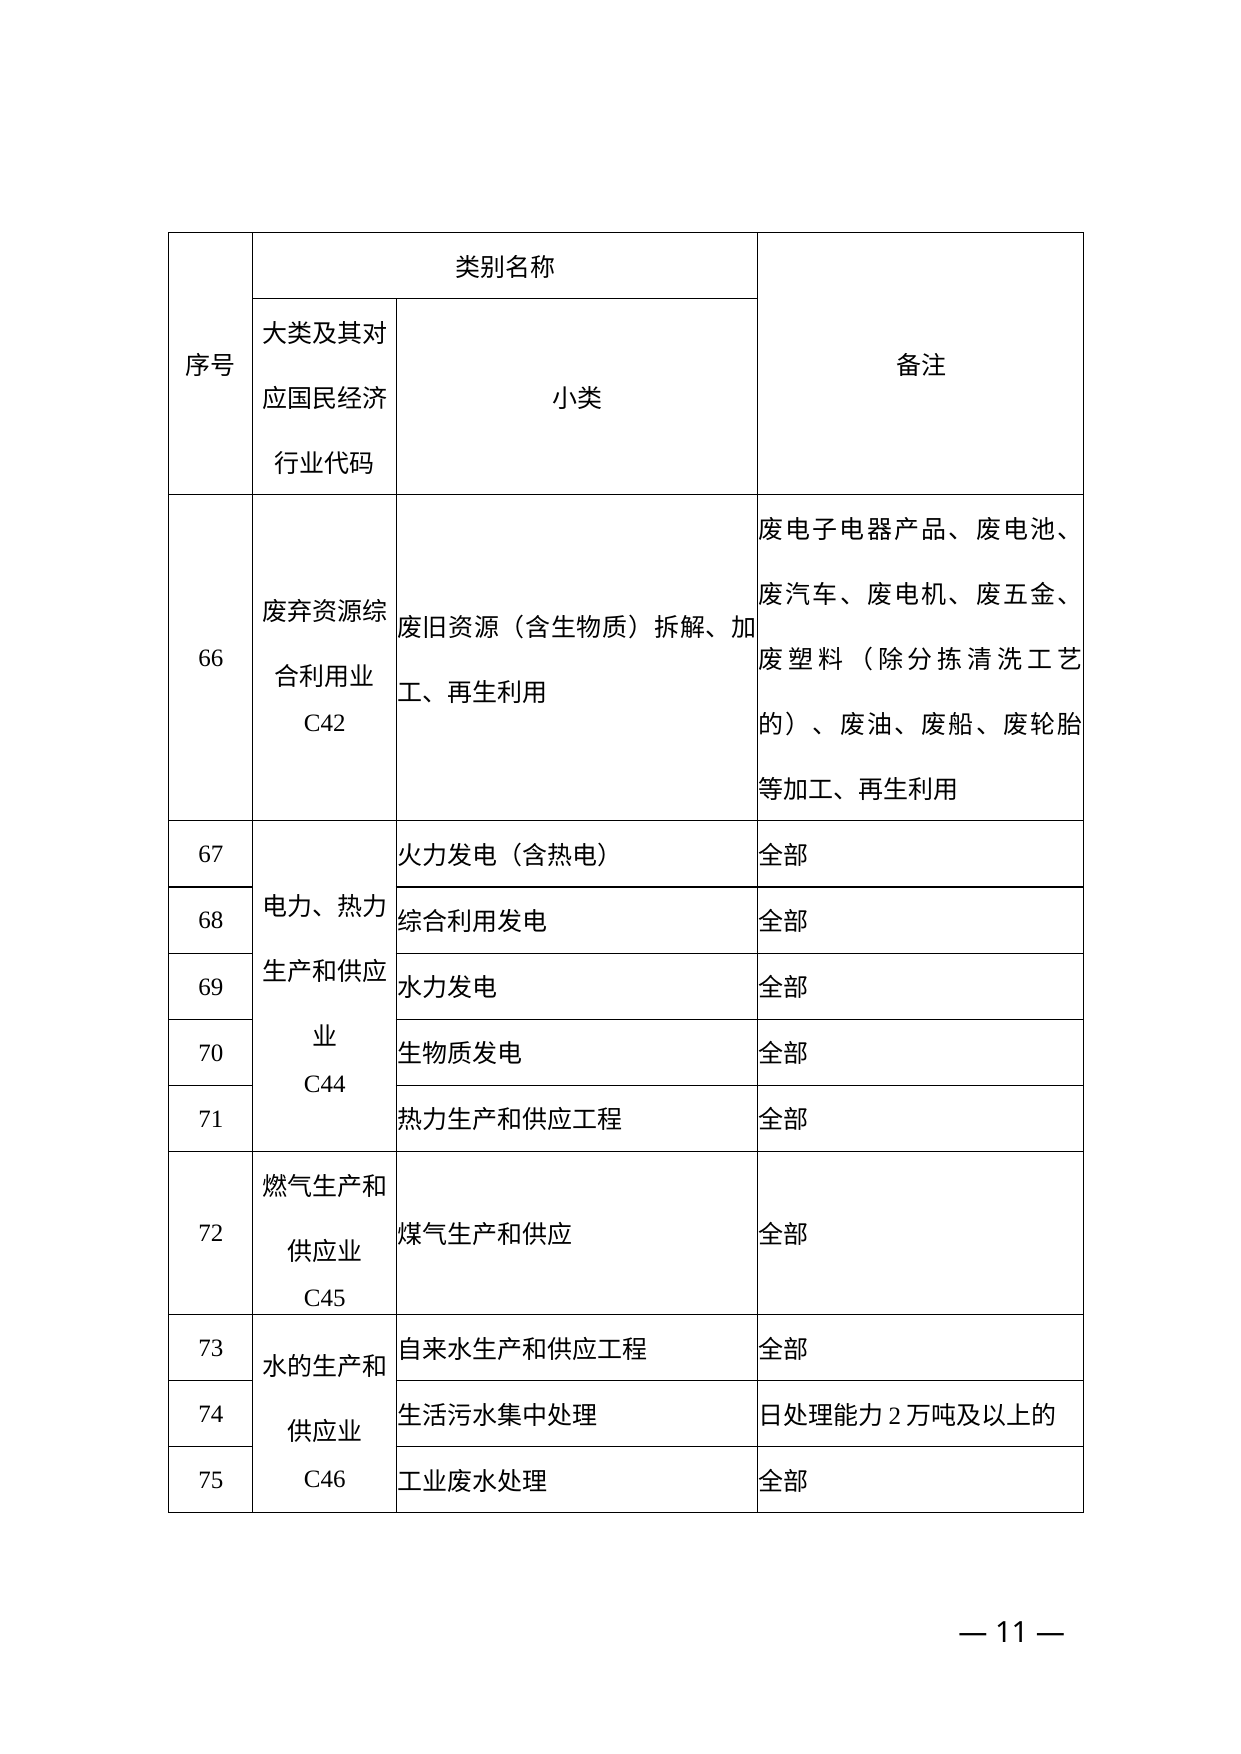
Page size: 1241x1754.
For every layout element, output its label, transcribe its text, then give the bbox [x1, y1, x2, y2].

table_cell 66 [169, 495, 252, 820]
table_cell 工业废水处理 [397, 1447, 757, 1512]
table_cell 生物质发电 [397, 1020, 757, 1084]
table_cell 全部 [758, 1152, 1083, 1314]
table_cell 71 [169, 1086, 252, 1151]
table_cell 全部 [758, 1020, 1083, 1084]
table_cell 大类及其对应国民经济行业代码 [253, 299, 396, 494]
table_cell 70 [169, 1020, 252, 1084]
table_cell 67 [169, 821, 252, 886]
table_cell 综合利用发电 [397, 888, 757, 952]
table_cell 68 [169, 888, 252, 952]
table_header 类别名称 [253, 233, 757, 298]
table_header 备注 [758, 233, 1083, 494]
table_cell 69 [169, 954, 252, 1018]
table_cell 自来水生产和供应工程 [397, 1315, 757, 1380]
table_cell 小类 [397, 299, 757, 494]
table_cell 水的生产和供应业 C46 [253, 1315, 396, 1512]
table_cell 火力发电（含热电） [397, 821, 757, 886]
table_cell 75 [169, 1447, 252, 1512]
table_cell 废弃资源综合利用业 C42 [253, 495, 396, 820]
table_cell 73 [169, 1315, 252, 1380]
table_cell 废旧资源（含生物质）拆解、加工、再生利用 [397, 495, 757, 820]
table_cell 日处理能力2万吨及以上的 [758, 1381, 1083, 1446]
table_cell 全部 [758, 1447, 1083, 1512]
table_cell 燃气生产和供应业 C45 [253, 1152, 396, 1314]
table_cell 热力生产和供应工程 [397, 1086, 757, 1151]
table_header 序号 [169, 233, 252, 494]
table_cell 全部 [758, 888, 1083, 952]
table_cell 生活污水集中处理 [397, 1381, 757, 1446]
table_cell 水力发电 [397, 954, 757, 1018]
table_cell 全部 [758, 1086, 1083, 1151]
table_cell 72 [169, 1152, 252, 1314]
table_cell 废电子电器产品、废电池、废汽车、废电机、废五金、废塑料（除分拣清洗工艺的）、废油、废船、废轮胎等加工、再生利用 [758, 495, 1083, 820]
table_cell 电力、热力生产和供应业 C44 [253, 821, 396, 1151]
table_cell 煤气生产和供应 [397, 1152, 757, 1314]
table_cell 74 [169, 1381, 252, 1446]
table_cell 全部 [758, 821, 1083, 886]
table_cell 全部 [758, 1315, 1083, 1380]
table_cell 全部 [758, 954, 1083, 1018]
